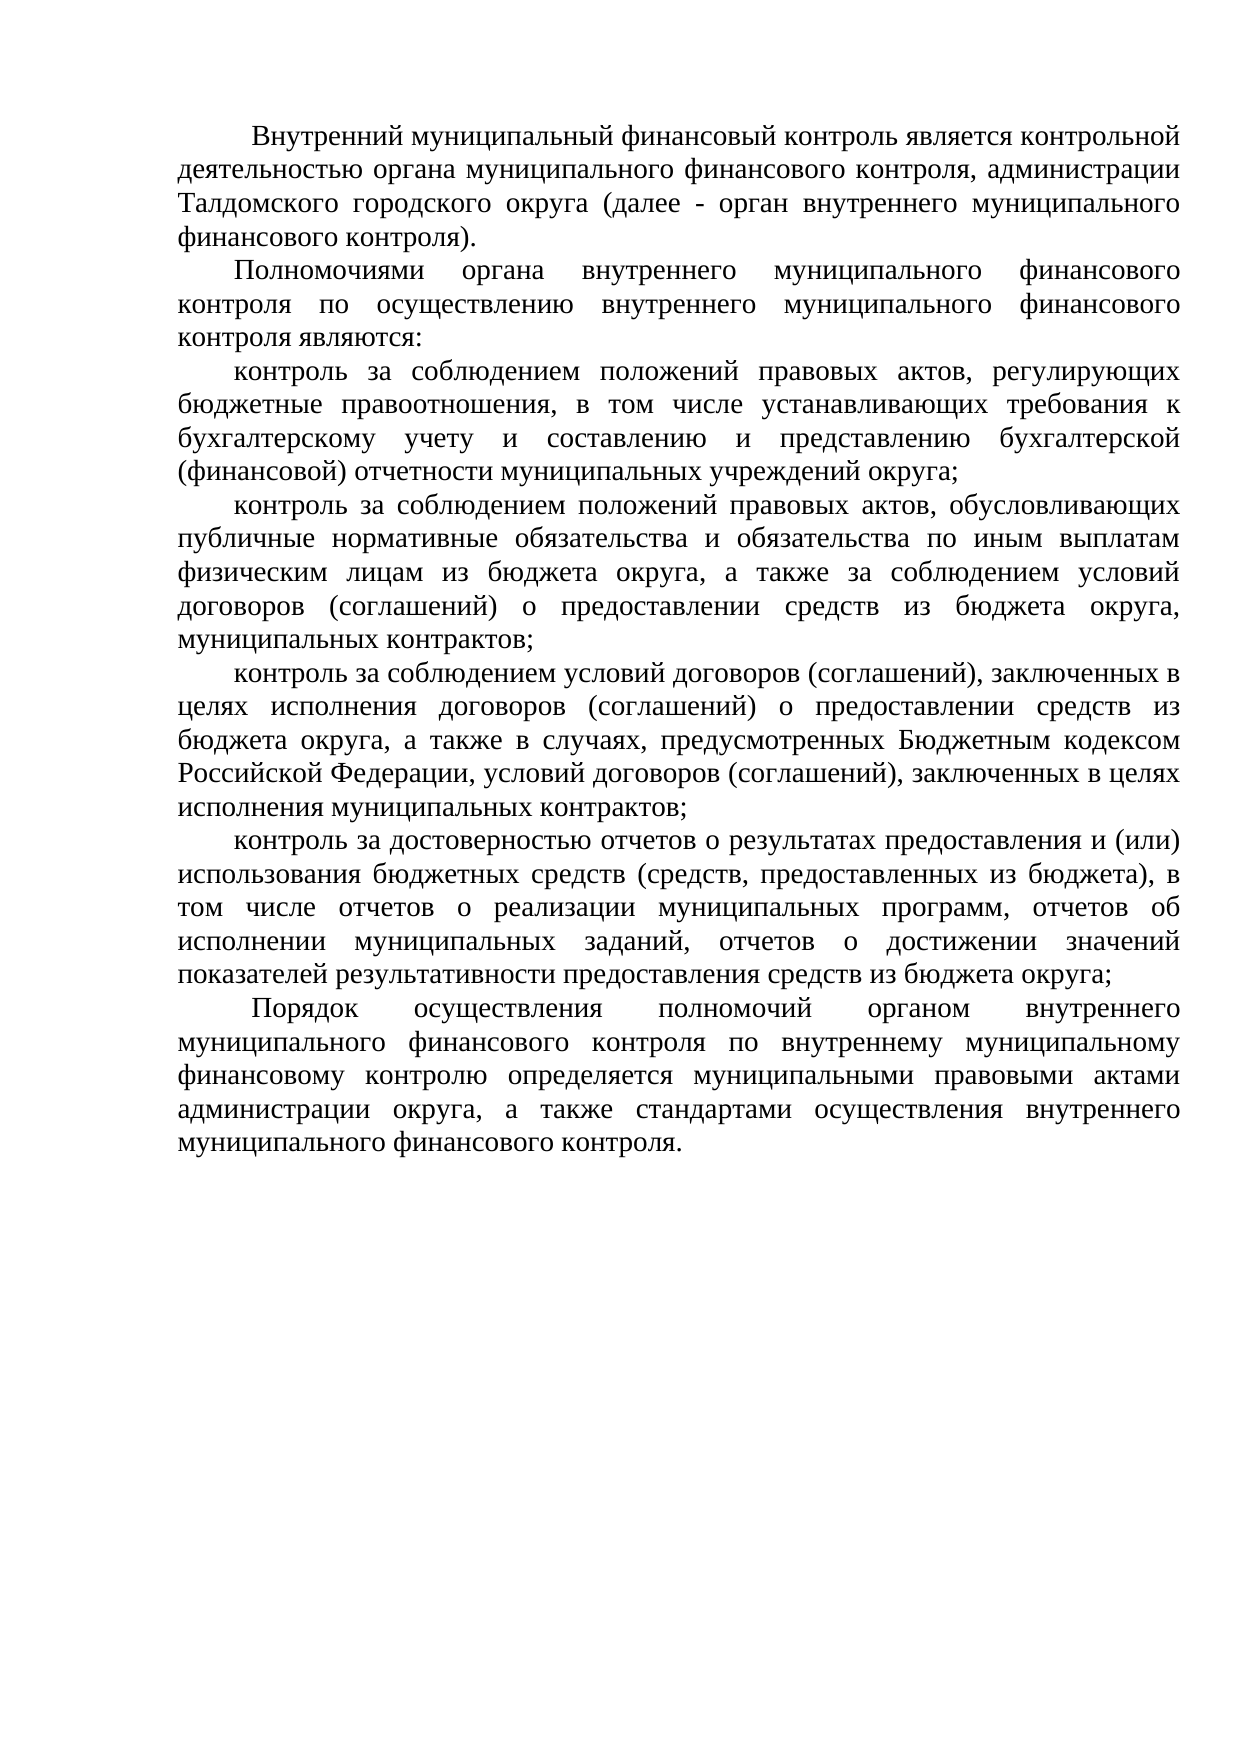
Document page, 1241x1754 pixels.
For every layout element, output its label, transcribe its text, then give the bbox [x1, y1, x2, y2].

text контроль за достоверностью отчетов о результатах предоставления и (или) использования бюджетных средств (средств, предоставленных из бюджета), в том числе отчетов о реализации муниципальных программ, отчетов об исполнении муниципальных заданий, отчетов о достижении значений показателей результативности предоставления средств из бюджета округа; [177, 822, 1181, 990]
text Полномочиями органа внутреннего муниципального финансового контроля по осуществлению внутреннего муниципального финансового контроля являются: [177, 252, 1181, 353]
text контроль за соблюдением положений правовых актов, регулирующих бюджетные правоотношения, в том числе устанавливающих требования к бухгалтерскому учету и составлению и представлению бухгалтерской (финансовой) отчетности муниципальных учреждений округа; [177, 353, 1181, 487]
text Порядок осуществления полномочий органом внутреннего муниципального финансового контроля по внутреннему муниципальному финансовому контролю определяется муниципальными правовыми актами администрации округа, а также стандартами осуществления внутреннего муниципального финансового контроля. [177, 990, 1181, 1158]
text контроль за соблюдением положений правовых актов, обусловливающих публичные нормативные обязательства и обязательства по иным выплатам физическим лицам из бюджета округа, а также за соблюдением условий договоров (соглашений) о предоставлении средств из бюджета округа, муниципальных контрактов; [177, 487, 1181, 655]
text Внутренний муниципальный финансовый контроль является контрольной деятельностью органа муниципального финансового контроля, администрации Талдомского городского округа (далее - орган внутреннего муниципального финансового контроля). [177, 118, 1181, 252]
text контроль за соблюдением условий договоров (соглашений), заключенных в целях исполнения договоров (соглашений) о предоставлении средств из бюджета округа, а также в случаях, предусмотренных Бюджетным кодексом Российской Федерации, условий договоров (соглашений), заключенных в целях исполнения муниципальных контрактов; [177, 655, 1181, 822]
